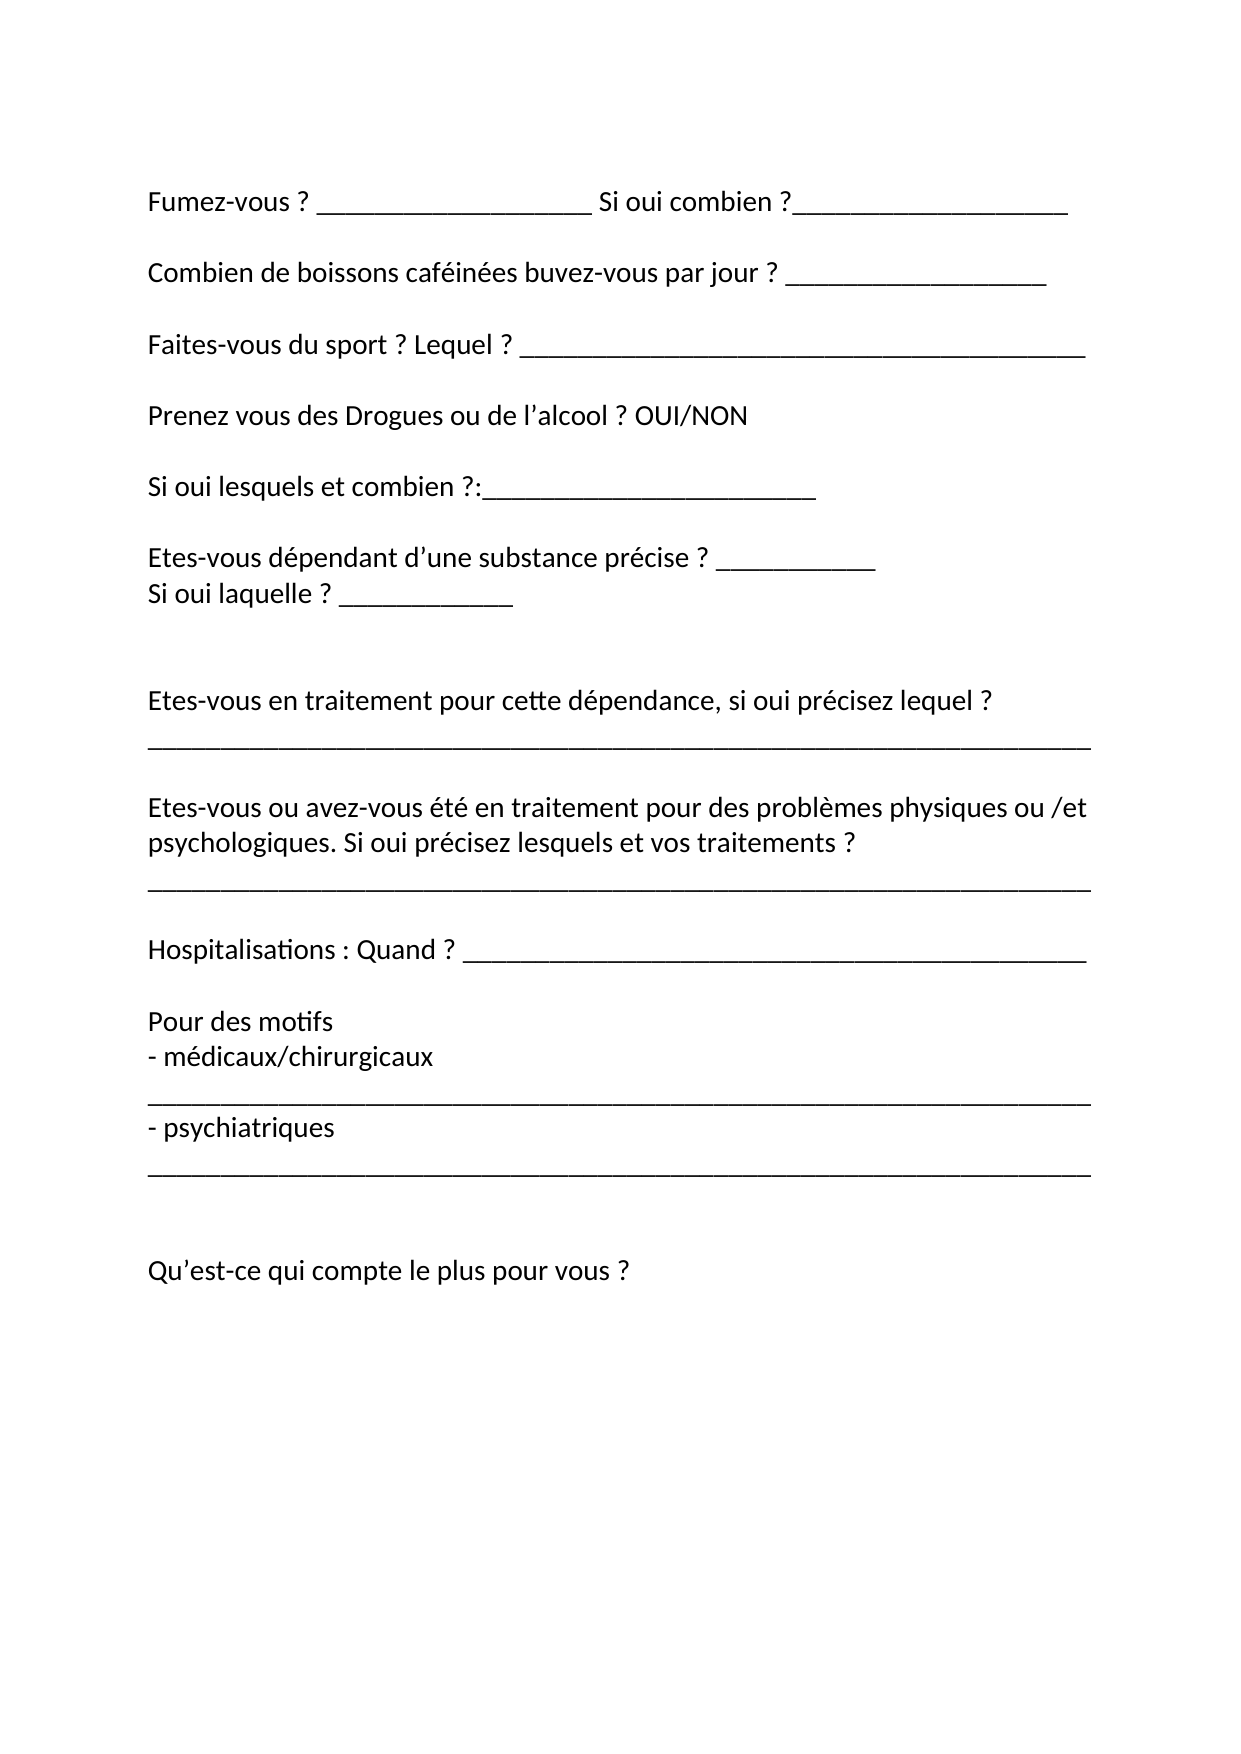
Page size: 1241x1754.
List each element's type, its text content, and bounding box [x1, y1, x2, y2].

text Fumez-vous ? ___________________ Si oui combien ?___________________ [148, 183, 1093, 219]
text Etes-vous en traitement pour cette dépendance, si oui précisez lequel ? [148, 682, 1093, 718]
text Qu’est-ce qui compte le plus pour vous ? [148, 1252, 1093, 1288]
text _________________________________________________________________ [148, 860, 1093, 896]
text Hospitalisations : Quand ? ___________________________________________ [148, 931, 1093, 967]
text Prenez vous des Drogues ou de l’alcool ? OUI/NON [148, 397, 1093, 433]
text Faites-vous du sport ? Lequel ? _______________________________________ [148, 326, 1093, 361]
text Etes-vous dépendant d’une substance précise ? ___________ Si oui laquelle ? ____________ [148, 539, 1093, 611]
text _________________________________________________________________ [148, 718, 1093, 753]
text - psychiatriques _________________________________________________________________ [148, 1109, 1093, 1181]
text - médicaux/chirurgicaux _________________________________________________________________ [148, 1038, 1093, 1109]
text Pour des motifs [148, 1003, 1093, 1038]
text Combien de boissons caféinées buvez-vous par jour ? __________________ [148, 254, 1093, 290]
text Si oui lesquels et combien ?:_______________________ [148, 468, 1093, 504]
text Etes-vous ou avez-vous été en traitement pour des problèmes physiques ou /et psychologiques. Si oui précisez lesquels et vos traitements ? [148, 789, 1093, 860]
